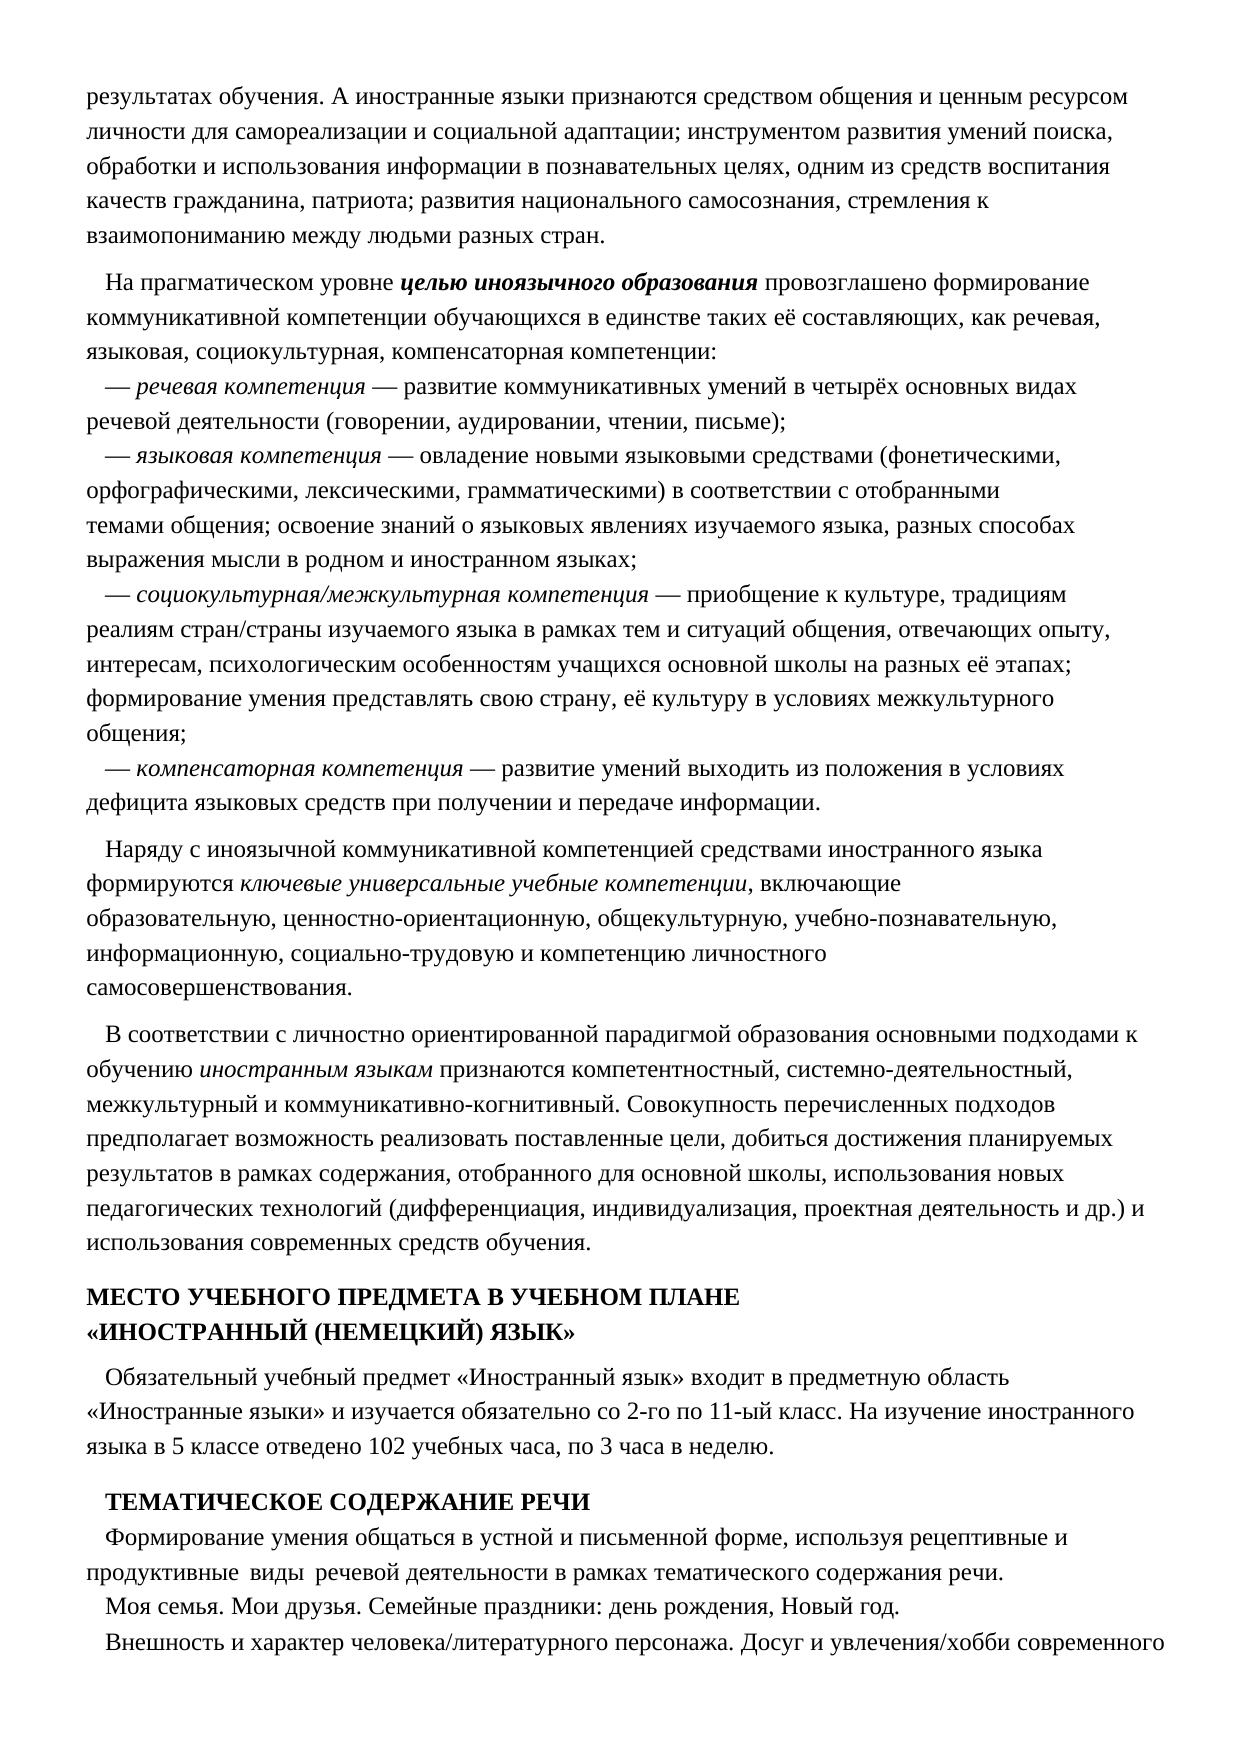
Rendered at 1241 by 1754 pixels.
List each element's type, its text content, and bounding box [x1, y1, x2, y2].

text В соответствии с личностно ориентированной парадигмой образования основными подходами к обучению иностранным языкам признаются компетентностный, системно-деятельностный, межкультурный и коммуникативно-когнитивный. Совокупность перечисленных подходов предполагает возможность реализовать поставленные цели, добиться достижения планируемых результатов в рамках содержания, отобранного для основной школы, использования новых педагогических технологий (дифференциация, индивидуализация, проектная деятельность и др.) и использования современных средств обучения. [86, 1019, 1148, 1256]
text На прагматическом уровне целью иноязычного образования провозглашено формирование коммуникативной компетенции обучающихся в единстве таких её составляющих, как речевая, языковая, социокультурная, компенсаторная компетенции: [86, 267, 1148, 365]
text «ИНОСТРАННЫЙ (НЕМЕЦКИЙ) ЯЗЫК» [86, 1317, 1165, 1345]
text результатах обучения. А иностранные языки признаются средством общения и ценным ресурсом личности для самореализации и социальной адаптации; инструментом развития умений поиска, обработки и использования информации в познавательных целях, одним из средств воспитания качеств гражданина, патриота; развития национального самосознания, стремления к взаимопониманию между людьми разных стран. [86, 81, 1148, 249]
subtitle МЕСТО УЧЕБНОГО ПРЕДМЕТА В УЧЕБНОМ ПЛАНЕ [86, 1282, 1165, 1310]
text Моя семья. Мои друзья. Семейные праздники: день рождения, Новый год. [105, 1592, 1165, 1621]
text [86, 1627, 1165, 1656]
text Обязательный учебный предмет «Иностранный язык» входит в предметную область «Иностранные языки» и изучается обязательно со 2-го по 11-ый класс. На изучение иностранного языка в 5 классе отведено 102 учебных часа, по 3 часа в неделю. [86, 1362, 1165, 1460]
list компенсаторная компетенция — развитие умений выходить из положения в условиях дефицита языковых средств при получении и передаче информации. [86, 753, 1141, 816]
text Формирование умения общаться в устной и письменной форме, используя рецептивные и продуктивные виды речевой деятельности в рамках тематического содержания речи. [86, 1522, 1165, 1586]
list речевая компетенция — развитие коммуникативных умений в четырёх основных видах речевой деятельности (говорении, аудировании, чтении, письме); [86, 371, 1136, 434]
text ТЕМАТИЧЕСКОЕ СОДЕРЖАНИЕ РЕЧИ [105, 1487, 1165, 1516]
text Наряду с иноязычной коммуникативной компетенцией средствами иностранного языка формируются ключевые универсальные учебные компетенции, включающие образовательную, ценностно-ориентационную, общекультурную, учебно-познавательную, информационную, социально-трудовую и компетенцию личностного самосовершенствования. [86, 834, 1066, 1001]
list языковая компетенция — овладение новыми языковыми средствами (фонетическими, орфографическими, лексическими, грамматическими) в соответствии c отобранными темами общения; освоение знаний о языковых явлениях изучаемого языка, разных способах выражения мысли в родном и иностранном языках; [86, 441, 1083, 573]
list социокультурная/межкультурная компетенция — приобщение к культуре, традициям реалиям стран/страны изучаемого языка в рамках тем и ситуаций общения, отвечающих опыту, интересам, психологическим особенностям учащихся основной школы на разных её этапах; формирование умения представлять свою страну, её культуру в условиях межкультурного общения; [86, 579, 1129, 747]
